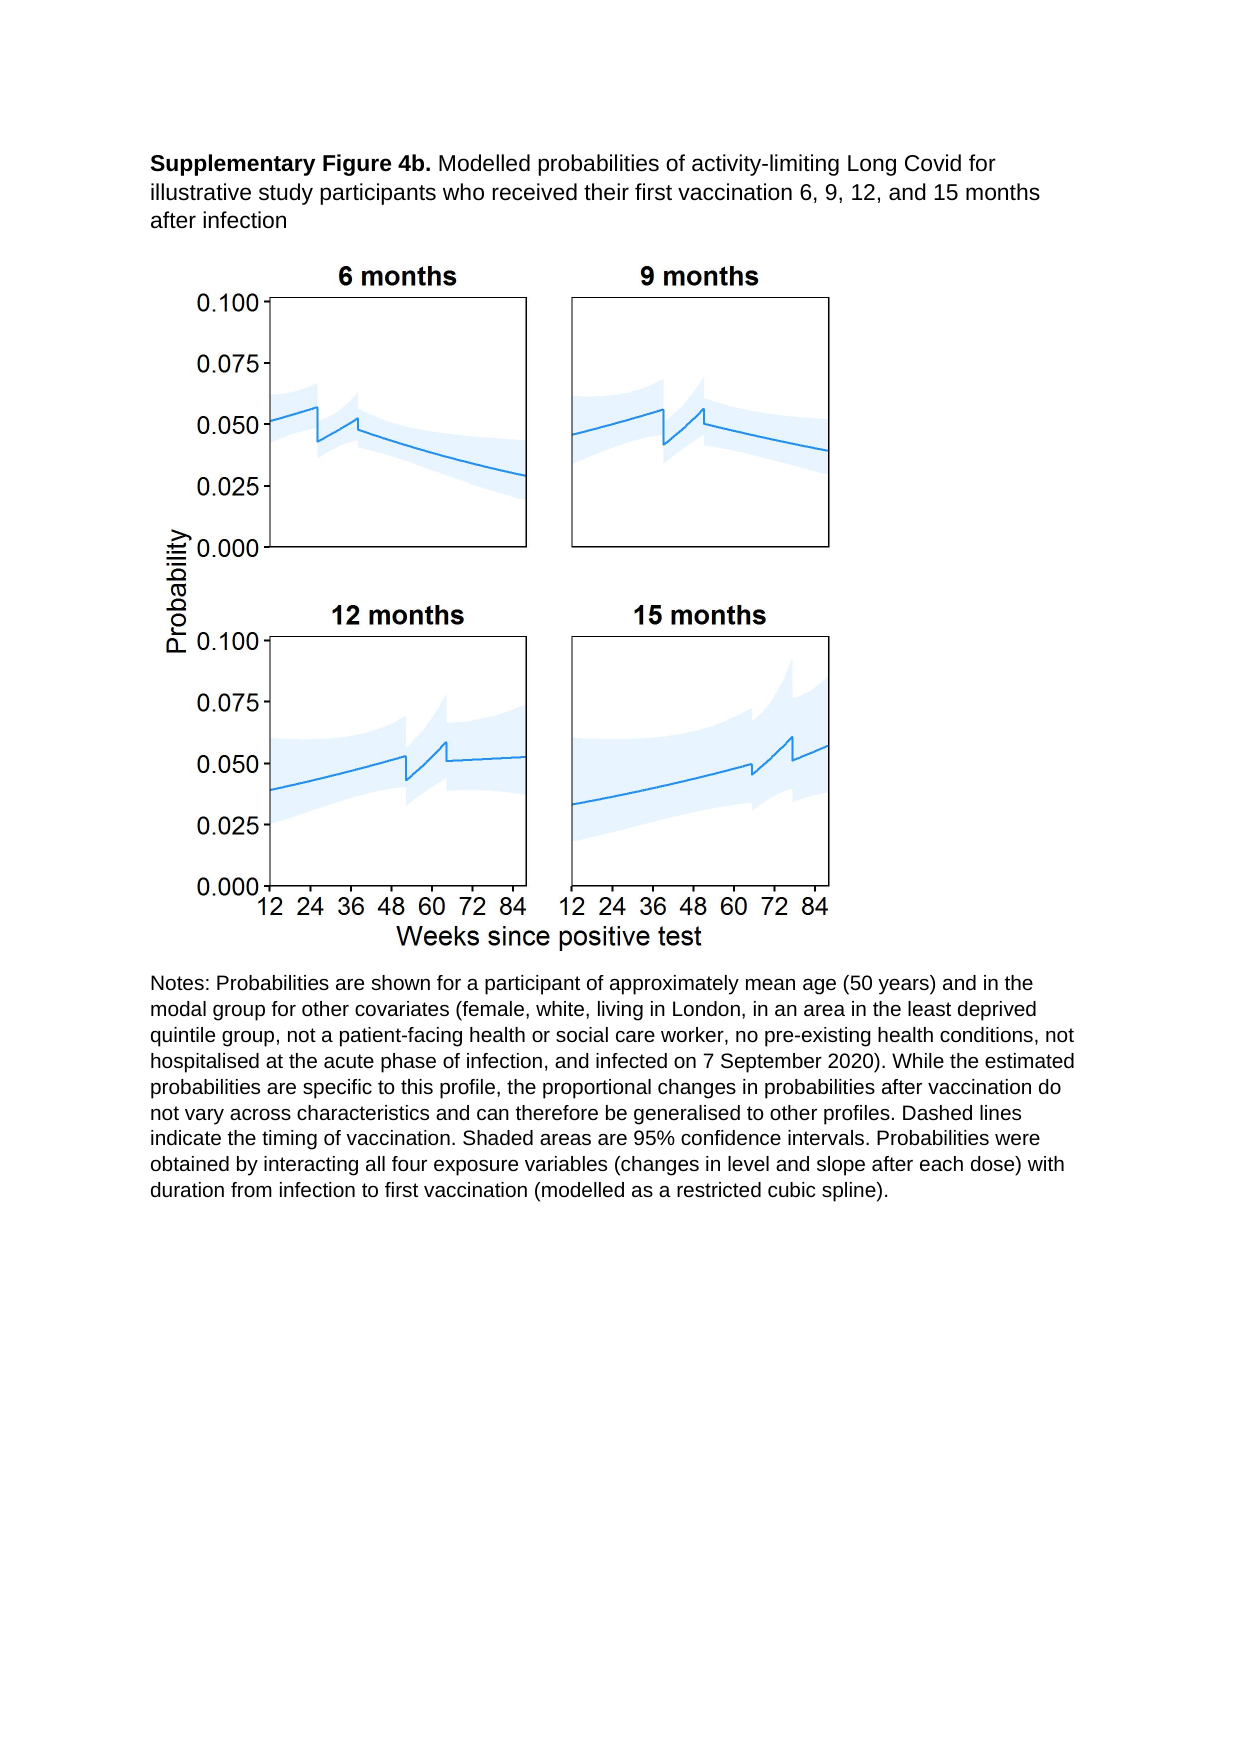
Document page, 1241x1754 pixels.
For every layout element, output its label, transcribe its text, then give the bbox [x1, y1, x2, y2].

text Notes: Probabilities are shown for a participant of approximately mean age (50 years) and in the modal group for other covariates (female, white, living in London, in an area in the least deprived quintile group, not a patient-facing health or social care worker, no pre-existing health conditions, not hospitalised at the acute phase of infection, and infected on 7 September 2020). While the estimated probabilities are specific to this profile, the proportional changes in probabilities after vaccination do not vary across characteristics and can therefore be generalised to other profiles. Dashed lines indicate the timing of vaccination. Shaded areas are 95% confidence intervals. Probabilities were obtained by interacting all four exposure variables (changes in level and slope after each dose) with duration from infection to first vaccination (modelled as a restricted cubic spline). [150, 971, 1090, 1202]
picture [150, 247, 859, 957]
text Supplementary Figure 4b. Modelled probabilities of activity-limiting Long Covid for illustrative study participants who received their first vaccination 6, 9, 12, and 15 months after infection [150, 150, 1090, 233]
